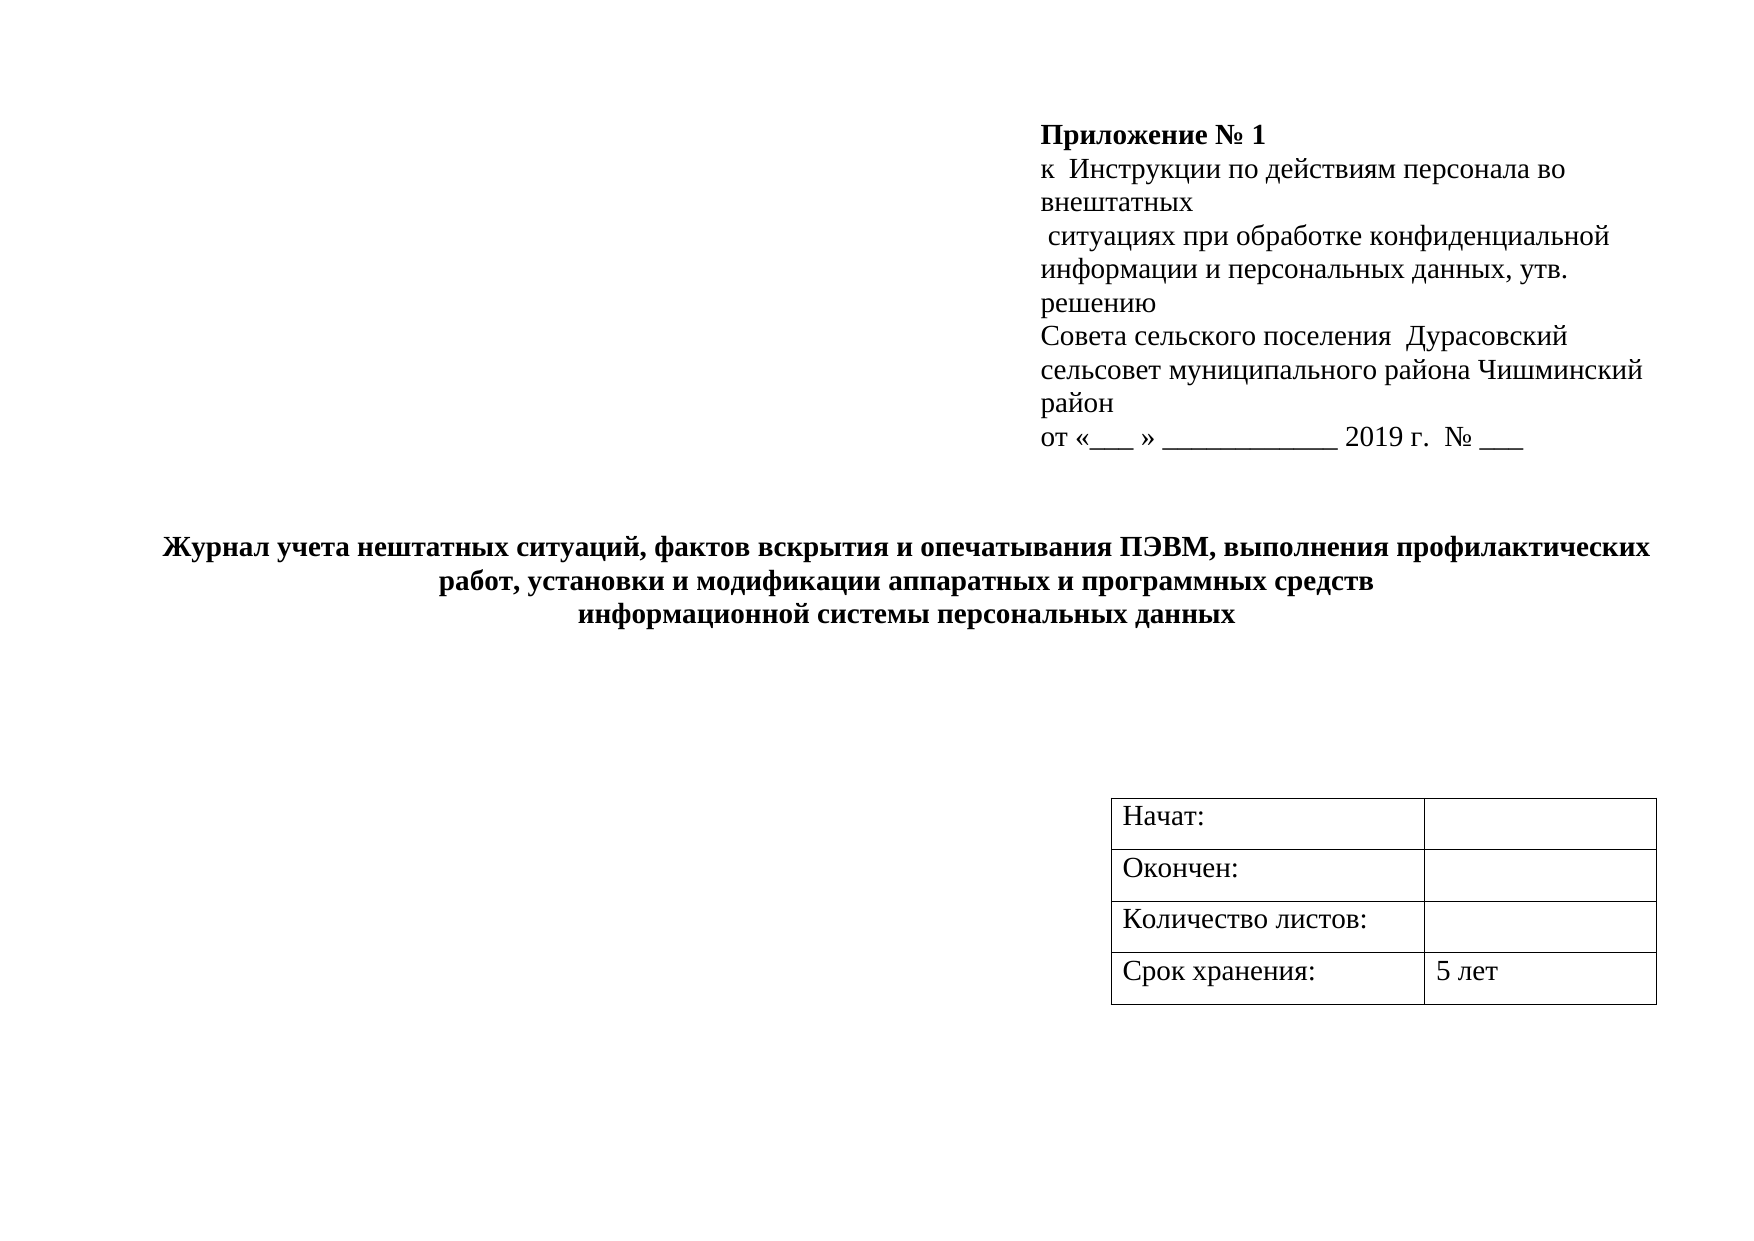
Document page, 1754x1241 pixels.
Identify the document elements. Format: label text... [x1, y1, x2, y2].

text Журнал учета нештатных ситуаций, фактов вскрытия и опечатывания ПЭВМ, выполнения профилактических работ, установки и модификации аппаратных и программных средств [118, 529, 1695, 596]
table_cell [1425, 850, 1656, 901]
table_cell Количество листов: [1112, 902, 1424, 952]
table_cell [1425, 902, 1656, 952]
table_header Начат: [1112, 799, 1424, 849]
table_header [1425, 799, 1656, 849]
table_cell 5 лет [1425, 953, 1656, 1004]
table_cell Срок хранения: [1112, 953, 1424, 1004]
text информационной системы персональных данных [118, 596, 1695, 630]
table_cell Окончен: [1112, 850, 1424, 901]
table_header Приложение № 1 к Инструкции по действиям персонала во внештатных ситуациях при обработке конфиденциальной информации и персональных данных, утв. решению Совета сельского поселения Дурасовский сельсовет муниципального района Чишминский район от «___ » ____________ 2019 г. № ___ [1029, 117, 1676, 486]
